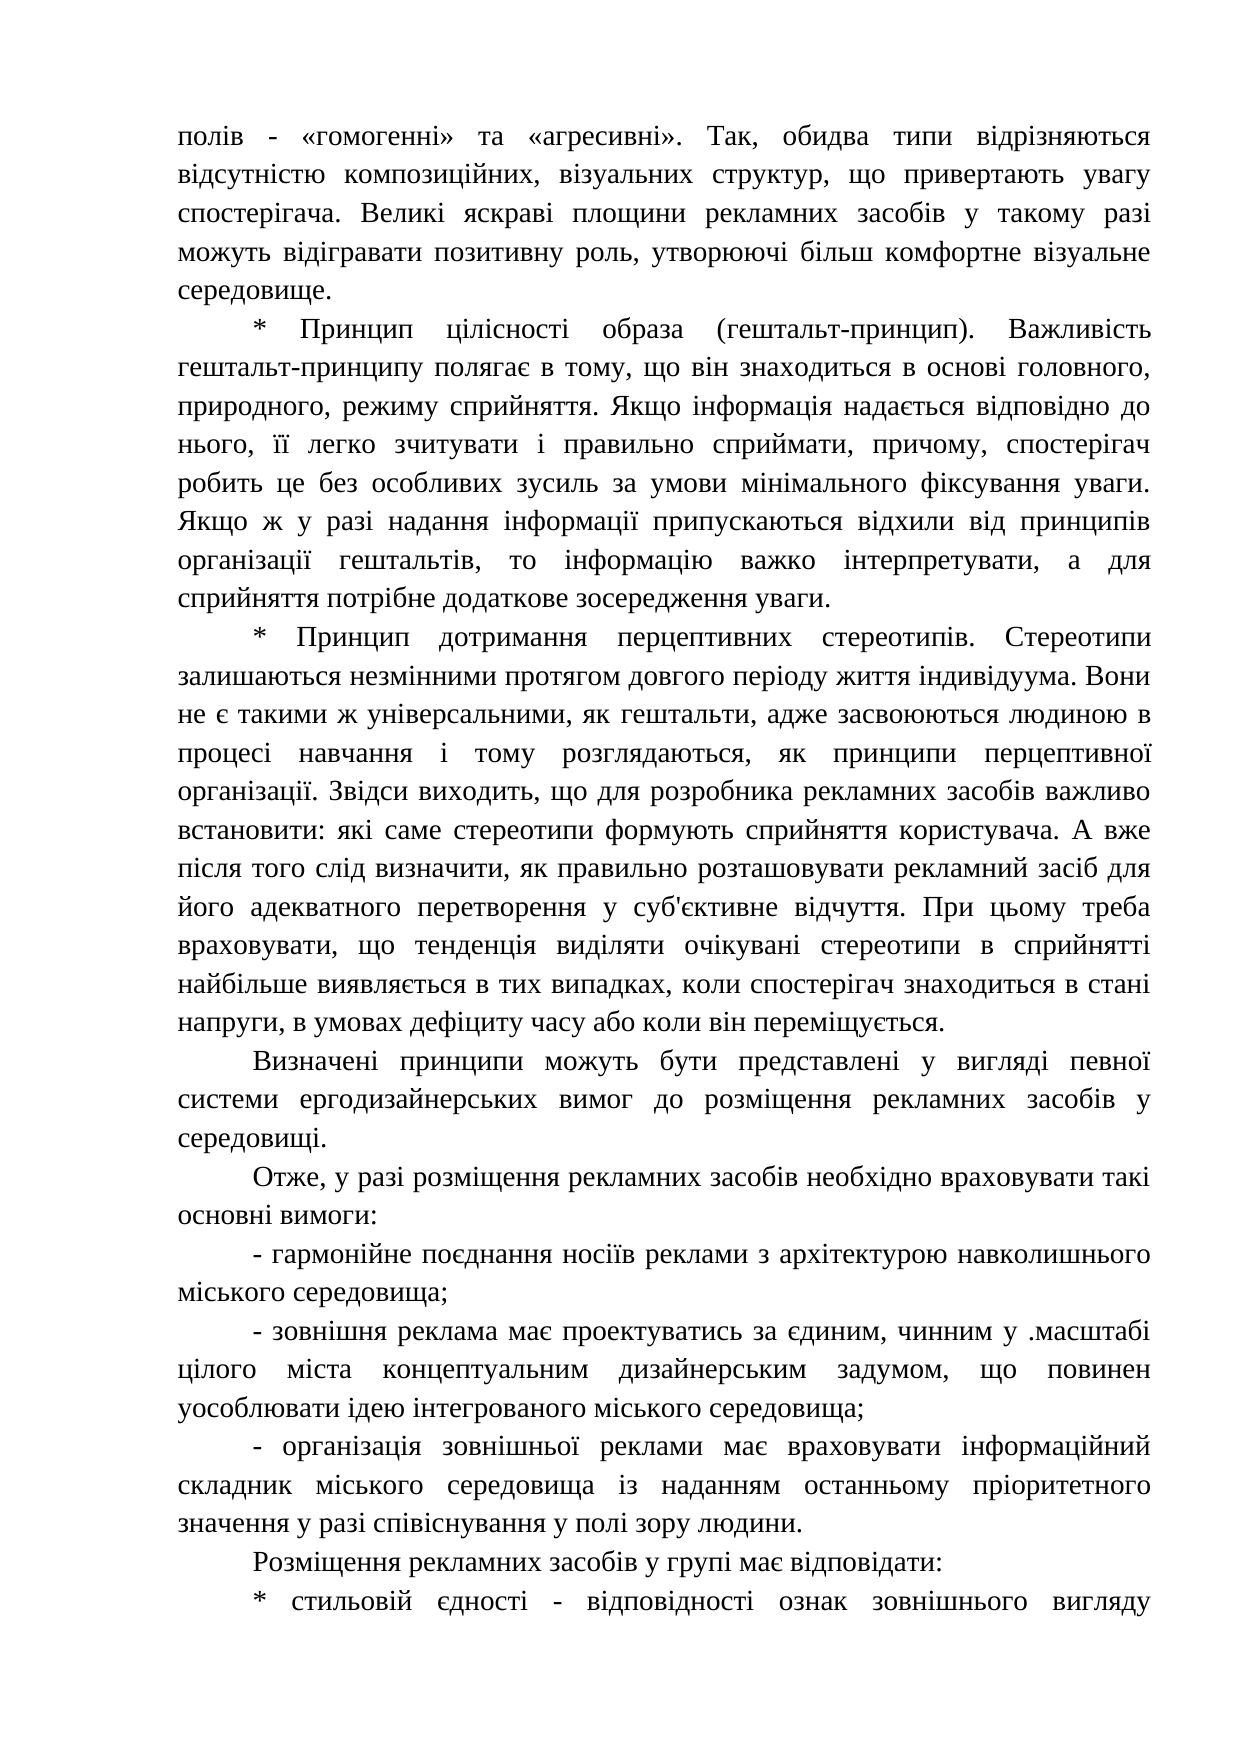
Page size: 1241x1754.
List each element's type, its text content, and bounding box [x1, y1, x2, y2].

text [177, 1583, 1152, 1616]
text Визначені принципи можуть бути представлені у вигляді певної системи ергодизайнерських вимог до розміщення рекламних засобів у середовищі. [177, 1043, 1152, 1154]
text * Принцип цілісності образа (гештальт-принцип). Важливість гештальт-принципу полягає в тому, що він знаходиться в основі головного, природного, режиму сприйняття. Якщо інформація надається відповідно до нього, її легко зчитувати і правильно сприймати, причому, спостерігач робить це без особливих зусиль за умови мінімального фіксування уваги. Якщо ж у разі надання інформації припускаються відхили від принципів організації гештальтів, то інформацію важко інтерпретувати, а для сприйняття потрібне додаткове зосередження уваги. [177, 311, 1152, 614]
text - зовнішня реклама має проектуватись за єдиним, чинним у .масштабі цілого міста концептуальним дизайнерським задумом, що повинен уособлювати ідею інтегрованого міського середовища; [177, 1313, 1152, 1423]
text - гармонійне поєднання носіїв реклами з архітектурою навколишнього міського середовища; [177, 1236, 1152, 1308]
text * Принцип дотримання перцептивних стереотипів. Стереотипи залишаються незмінними протягом довгого періоду життя індивідуума. Вони не є такими ж універсальними, як гештальти, адже засвоюються людиною в процесі навчання і тому розглядаються, як принципи перцептивної організації. Звідси виходить, що для розробника рекламних засобів важливо встановити: які саме стереотипи формують сприйняття користувача. А вже після того слід визначити, як правильно розташовувати рекламний засіб для його адекватного перетворення у суб'єктивне відчуття. При цьому треба враховувати, що тенденція виділяти очікувані стереотипи в сприйнятті найбільше виявляється в тих випадках, коли спостерігач знаходиться в стані напруги, в умовах дефіциту часу або коли він переміщується. [177, 619, 1152, 1038]
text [177, 118, 1152, 306]
text Розміщення рекламних засобів у групі має відповідати: [177, 1544, 1152, 1578]
text - організація зовнішньої реклами має враховувати інформаційний складник міського середовища із наданням останньому пріоритетного значення у разі співіснування у полі зору людини. [177, 1428, 1152, 1539]
text Отже, у разі розміщення рекламних засобів необхідно враховувати такі основні вимоги: [177, 1159, 1152, 1231]
